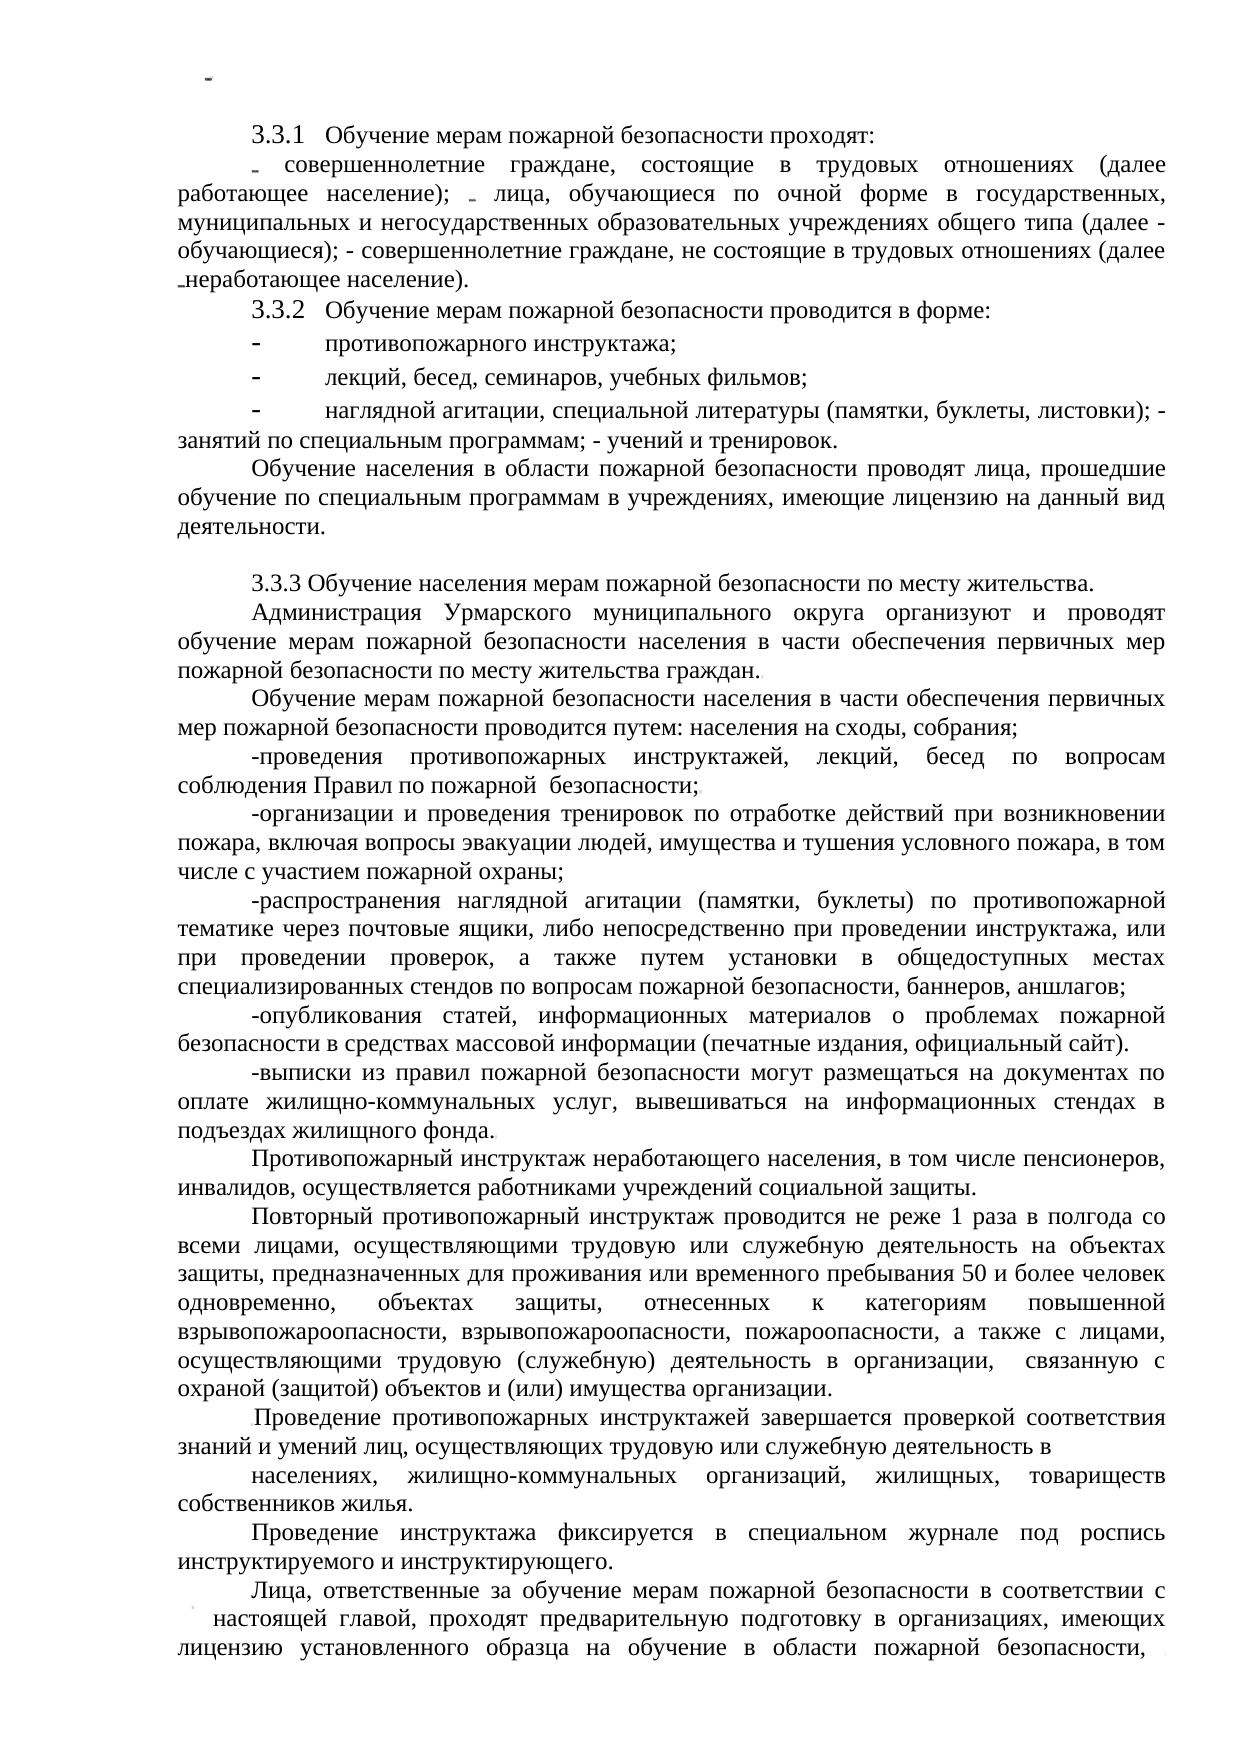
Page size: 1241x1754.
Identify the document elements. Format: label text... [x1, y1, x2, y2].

text Повторный противопожарный инструктаж проводится не реже 1 раза в полгода со всеми лицами, осуществляющими трудовую или служебную деятельность на объектах защиты, предназначенных для проживания или временного пребывания 50 и более человек одновременно, объектах защиты, отнесенных к категориям повышенной взрывопожароопасности, взрывопожароопасности, пожароопасности, а также с лицами, осуществляющими трудовую (служебную) деятельность в организации, связанную с охраной (защитой) объектов и (или) имущества организации. [177, 1201, 1166, 1402]
text -организации и проведения тренировок по отработке действий при возникновении пожара, включая вопросы эвакуации людей, имущества и тушения условного пожара, в том числе с участием пожарной охраны; [177, 798, 1166, 885]
text -опубликования статей, информационных материалов о проблемах пожарной безопасности в средствах массовой информации (печатные издания, официальный сайт). [177, 1000, 1166, 1057]
text Обучение населения в области пожарной безопасности проводят лица, прошедшие обучение по специальным программам в учреждениях, имеющие лицензию на данный вид деятельности. [177, 453, 1166, 540]
list Обучение мерам пожарной безопасности проходят: [177, 118, 1166, 149]
text 3.3.3 Обучение населения мерам пожарной безопасности по месту жительства. [177, 568, 1166, 597]
text населениях, жилищно-коммунальных организаций, жилищных, товариществ собственников жилья. [177, 1460, 1166, 1517]
text Обучение мерам пожарной безопасности населения в части обеспечения первичных мер пожарной безопасности проводится путем: населения на сходы, собрания; [177, 683, 1166, 741]
text Проведение инструктажа фиксируется в специальном журнале под роспись инструктируемого и инструктирующего. [177, 1517, 1166, 1575]
text -проведения противопожарных инструктажей, лекций, бесед по вопросам соблюдения Правил по пожарной безопасности; [177, 741, 1166, 798]
text -выписки из правил пожарной безопасности могут размещаться на документах по оплате жилищно-коммунальных услуг, вывешиваться на информационных стендах в подъездах жилищного фонда. [177, 1057, 1166, 1143]
list наглядной агитации, специальной литературы (памятки, буклеты, листовки); - занятий по специальным программам; - учений и тренировок. [177, 391, 1166, 453]
text Проведение противопожарных инструктажей завершается проверкой соответствия знаний и умений лиц, осуществляющих трудовую или служебную деятельность в [177, 1402, 1166, 1460]
list лекций, бесед, семинаров, учебных фильмов; [177, 358, 1166, 391]
picture [204, 76, 214, 81]
text Противопожарный инструктаж неработающего населения, в том числе пенсионеров, инвалидов, осуществляется работниками учреждений социальной защиты. [177, 1143, 1166, 1201]
text -распространения наглядной агитации (памятки, буклеты) по противопожарной тематике через почтовые ящики, либо непосредственно при проведении инструктажа, или при проведении проверок, а также путем установки в общедоступных местах специализированных стендов по вопросам пожарной безопасности, баннеров, аншлагов; [177, 885, 1166, 1000]
text совершеннолетние граждане, состоящие в трудовых отношениях (далее работающее население); лица, обучающиеся по очной форме в государственных, муниципальных и негосударственных образовательных учреждениях общего типа (далее - обучающиеся); - совершеннолетние граждане, не состоящие в трудовых отношениях (далее неработающее население). [177, 149, 1166, 293]
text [177, 1575, 1166, 1661]
text Администрация Урмарского муниципального округа организуют и проводят обучение мерам пожарной безопасности населения в части обеспечения первичных мер пожарной безопасности по месту жительства граждан. [177, 597, 1166, 683]
list Обучение мерам пожарной безопасности проводится в форме: [177, 293, 1166, 324]
list противопожарного инструктажа; [177, 324, 1166, 358]
